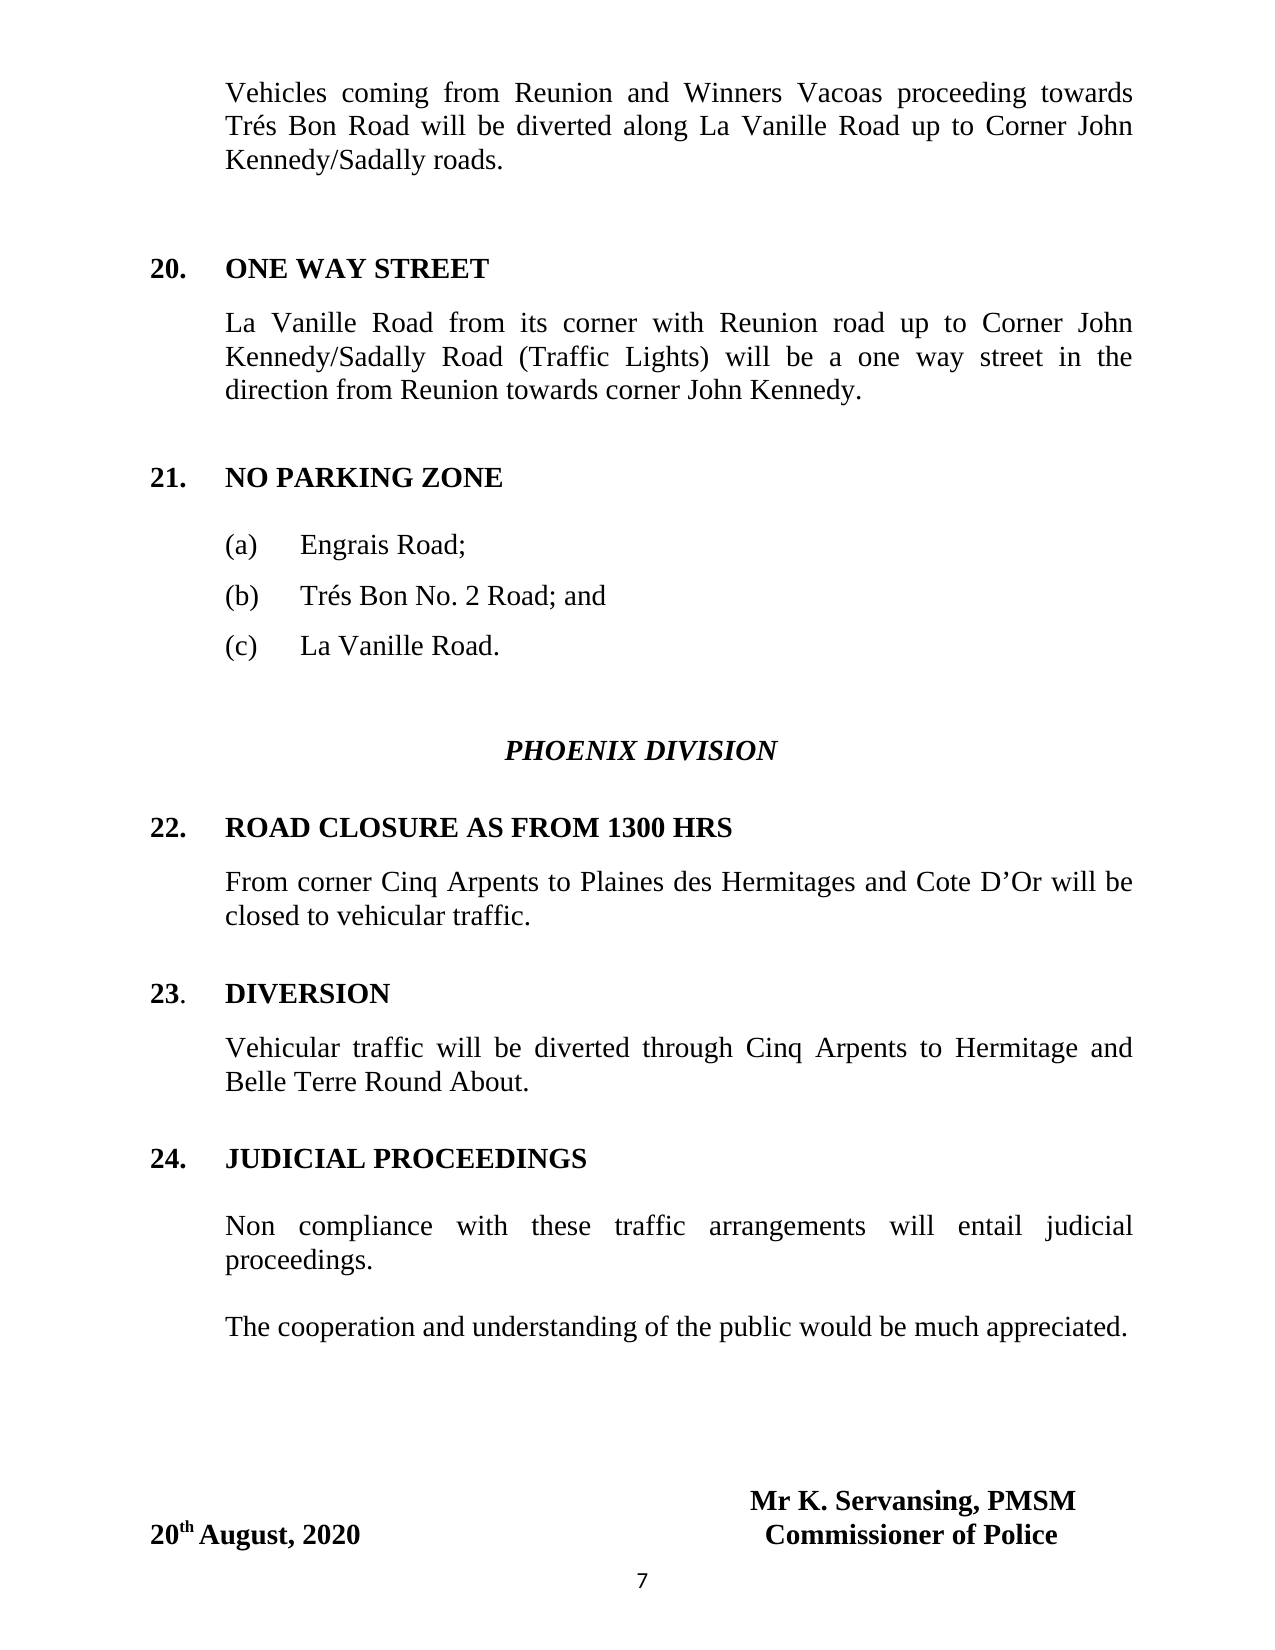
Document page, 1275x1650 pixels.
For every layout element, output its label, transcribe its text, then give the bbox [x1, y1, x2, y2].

text (c) La Vanille Road. [225, 628, 1134, 661]
text 20. ONE WAY STREET [150, 251, 1134, 284]
text Non compliance with these traffic arrangements will entail judicial proceedings. [225, 1208, 1134, 1275]
text 20th August, 2020 Commissioner of Police [150, 1517, 1134, 1550]
text Vehicular traffic will be diverted through Cinq Arpents to Hermitage and Belle Terre Round About. [150, 1030, 1134, 1097]
text 22. ROAD CLOSURE AS FROM 1300 HRS [150, 810, 1134, 844]
text Vehicles coming from Reunion and Winners Vacoas proceeding towards Trés Bon Road will be diverted along La Vanille Road up to Corner John Kennedy/Sadally roads. [225, 75, 1134, 176]
text (b) Trés Bon No. 2 Road; and [225, 578, 1134, 611]
text From corner Cinq Arpents to Plaines des Hermitages and Cote D’Or will be closed to vehicular traffic. [225, 864, 1134, 932]
text PHOENIX DIVISION [150, 733, 1134, 766]
text 24. JUDICIAL PROCEEDINGS [150, 1141, 1134, 1175]
text The cooperation and understanding of the public would be much appreciated. [225, 1309, 1134, 1342]
text 21. NO PARKING ZONE [150, 460, 1134, 494]
text La Vanille Road from its corner with Reunion road up to Corner John Kennedy/Sadally Road (Traffic Lights) will be a one way street in the direction from Reunion towards corner John Kennedy. [225, 305, 1134, 406]
text Mr K. Servansing, PMSM [150, 1483, 1134, 1517]
text 23. DIVERSION [150, 976, 1134, 1009]
text (a) Engrais Road; [150, 527, 1134, 561]
